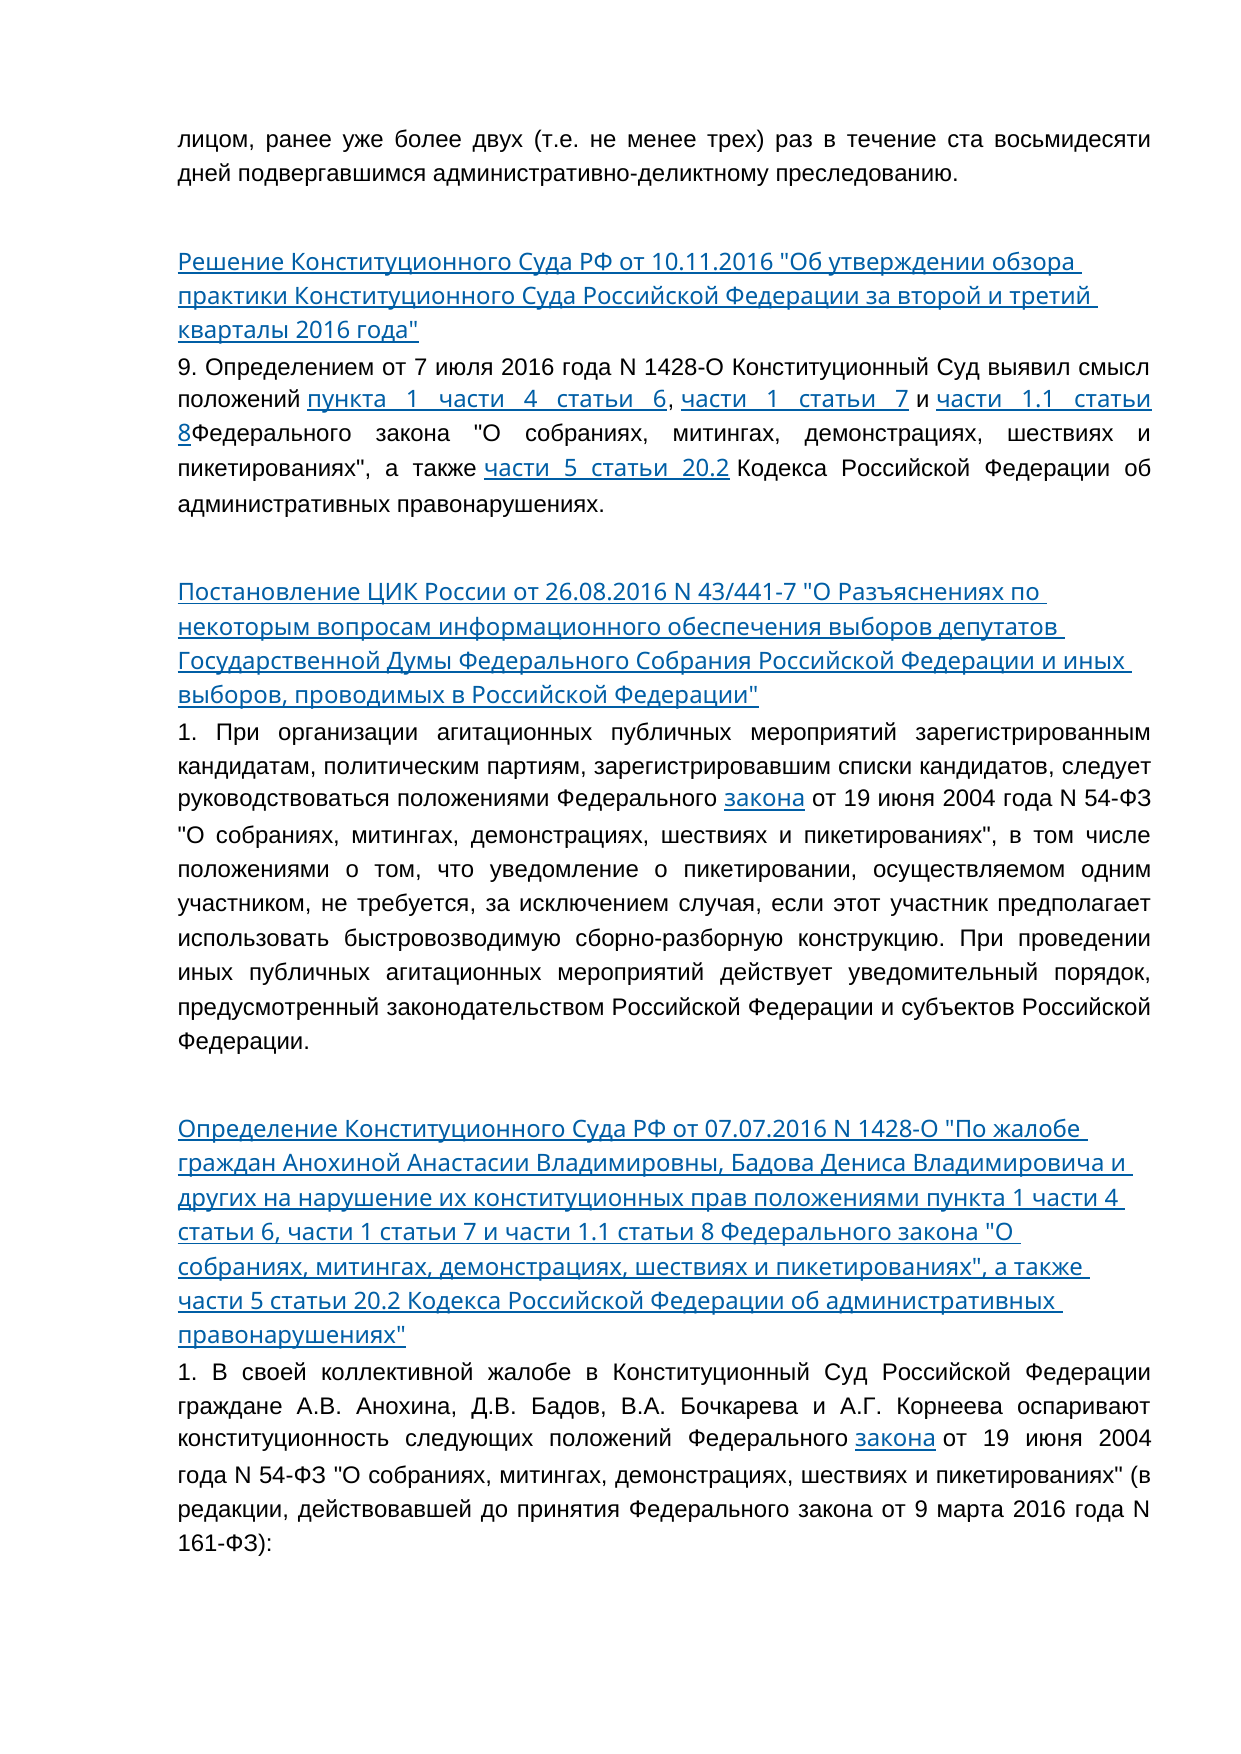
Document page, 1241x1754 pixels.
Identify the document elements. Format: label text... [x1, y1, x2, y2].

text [177, 118, 1152, 187]
text Определение Конституционного Суда РФ от 07.07.2016 N 1428-О "По жалобе граждан Анохиной Анастасии Владимировны, Бадова Дениса Владимировича и других на нарушение их конституционных прав положениями пункта 1 части 4 статьи 6, части 1 статьи 7 и части 1.1 статьи 8 Федерального закона "О собраниях, митингах, демонстрациях, шествиях и пикетированиях", а также части 5 статьи 20.2 Кодекса Российской Федерации об административных правонарушениях" [177, 1110, 1152, 1351]
text Постановление ЦИК России от 26.08.2016 N 43/441-7 "О Разъяснениях по некоторым вопросам информационного обеспечения выборов депутатов Государственной Думы Федерального Собрания Российской Федерации и иных выборов, проводимых в Российской Федерации" [177, 573, 1152, 711]
text 1. В своей коллективной жалобе в Конституционный Суд Российской Федерации граждане А.В. Анохина, Д.В. Бадов, В.А. Бочкарева и А.Г. Корнеева оспаривают конституционность следующих положений Федерального закона от 19 июня 2004 года N 54-ФЗ "О собраниях, митингах, демонстрациях, шествиях и пикетированиях" (в редакции, действовавшей до принятия Федерального закона от 9 марта 2016 года N 161-ФЗ): [177, 1351, 1152, 1557]
text 9. Определением от 7 июля 2016 года N 1428-О Конституционный Суд выявил смысл положений пункта 1 части 4 статьи 6, части 1 статьи 7 и части 1.1 статьи 8Федерального закона "О собраниях, митингах, демонстрациях, шествиях и пикетированиях", а также части 5 статьи 20.2 Кодекса Российской Федерации об административных правонарушениях. [177, 346, 1152, 517]
text 1. При организации агитационных публичных мероприятий зарегистрированным кандидатам, политическим партиям, зарегистрировавшим списки кандидатов, следует руководствоваться положениями Федерального закона от 19 июня 2004 года N 54-ФЗ "О собраниях, митингах, демонстрациях, шествиях и пикетированиях", в том числе положениями о том, что уведомление о пикетировании, осуществляемом одним участником, не требуется, за исключением случая, если этот участник предполагает использовать быстровозводимую сборно-разборную конструкцию. При проведении иных публичных агитационных мероприятий действует уведомительный порядок, предусмотренный законодательством Российской Федерации и субъектов Российской Федерации. [177, 711, 1152, 1054]
text Решение Конституционного Суда РФ от 10.11.2016 "Об утверждении обзора практики Конституционного Суда Российской Федерации за второй и третий кварталы 2016 года" [177, 242, 1152, 346]
